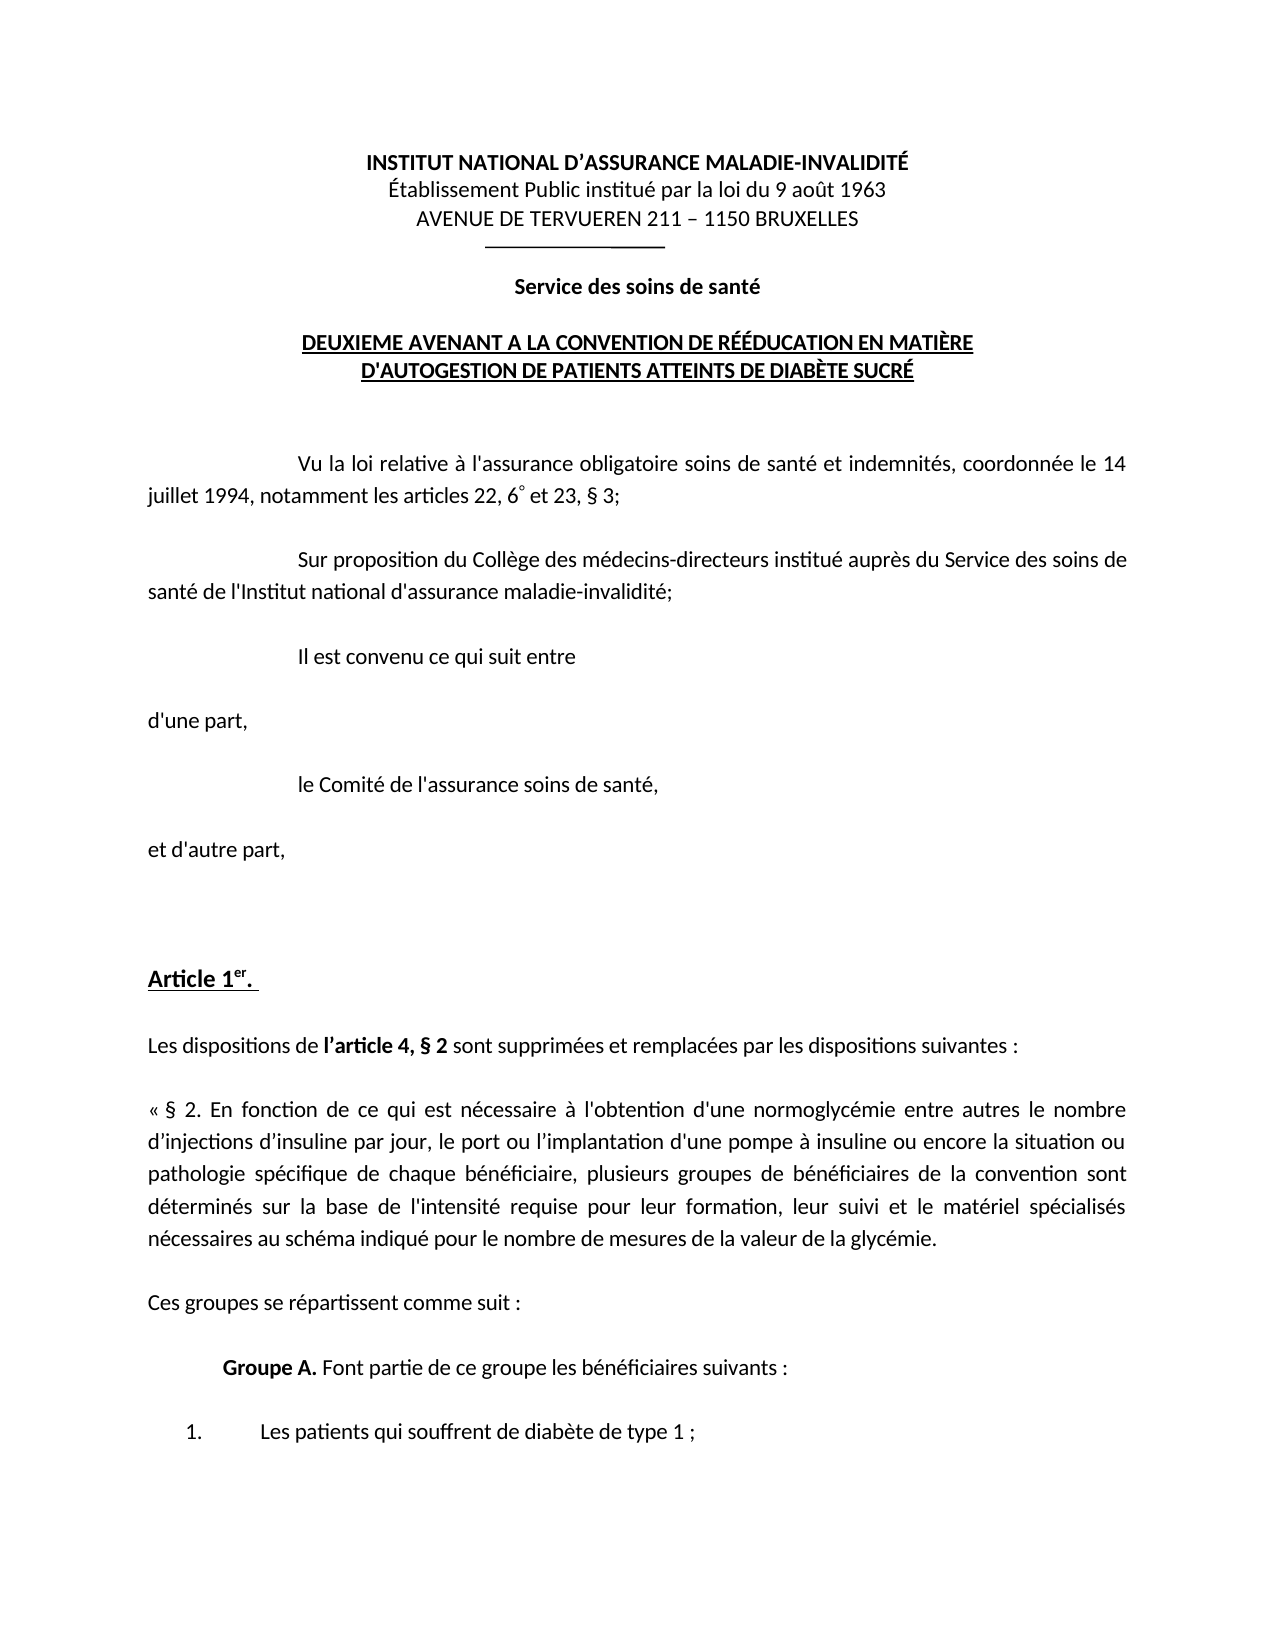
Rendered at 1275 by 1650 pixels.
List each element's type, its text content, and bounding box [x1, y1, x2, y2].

subtitle AVENUE DE TERVUEREN 211 – 1150 BRUXELLES [148, 204, 1127, 232]
text Article 1er. [148, 964, 1127, 994]
title INSTITUT NATIONAL D’ASSURANCE MALADIE-INVALIDITÉ [148, 148, 1127, 176]
text Il est convenu ce qui suit entre [148, 642, 1127, 670]
text DEUXIEME AVENANT A LA CONVENTION DE RÉÉDUCATION EN MATIÈRE [148, 328, 1127, 356]
text d'une part, [148, 706, 1127, 734]
text Groupe A. Font partie de ce groupe les bénéficiaires suivants : [148, 1353, 1127, 1381]
text le Comité de l'assurance soins de santé, [148, 771, 1127, 798]
text D'AUTOGESTION DE PATIENTS ATTEINTS DE DIABÈTE SUCRÉ [148, 356, 1127, 384]
subtitle Service des soins de santé [148, 272, 1127, 300]
text Sur proposition du Collège des médecins-directeurs institué auprès du Service des soins de santé de l'Institut national d'assurance maladie-invalidité; [148, 545, 1127, 605]
text Vu la loi relative à l'assurance obligatoire soins de santé et indemnités, coordonnée le 14 juillet 1994, notamment les articles 22, 6 et 23, § 3; [148, 449, 1127, 509]
text « § 2. En fonction de ce qui est nécessaire à l'obtention d'une normoglycémie entre autres le nombre d’injections d’insuline par jour, le port ou l’implantation d'une pompe à insuline ou encore la situation ou pathologie spécifique de chaque bénéficiaire, plusieurs groupes de bénéficiaires de la convention sont déterminés sur la base de l'intensité requise pour leur formation, leur suivi et le matériel spécialisés nécessaires au schéma indiqué pour le nombre de mesures de la valeur de la glycémie. [148, 1095, 1127, 1252]
list Les patients qui souffrent de diabète de type 1 ; [185, 1417, 1127, 1445]
text et d'autre part, [148, 835, 1127, 863]
text Ces groupes se répartissent comme suit : [148, 1288, 1127, 1316]
subtitle Établissement Public institué par la loi du 9 août 1963 [148, 176, 1127, 204]
text Les dispositions de l’article 4, § 2 sont supprimées et remplacées par les dispositions suivantes : [148, 1031, 1127, 1059]
